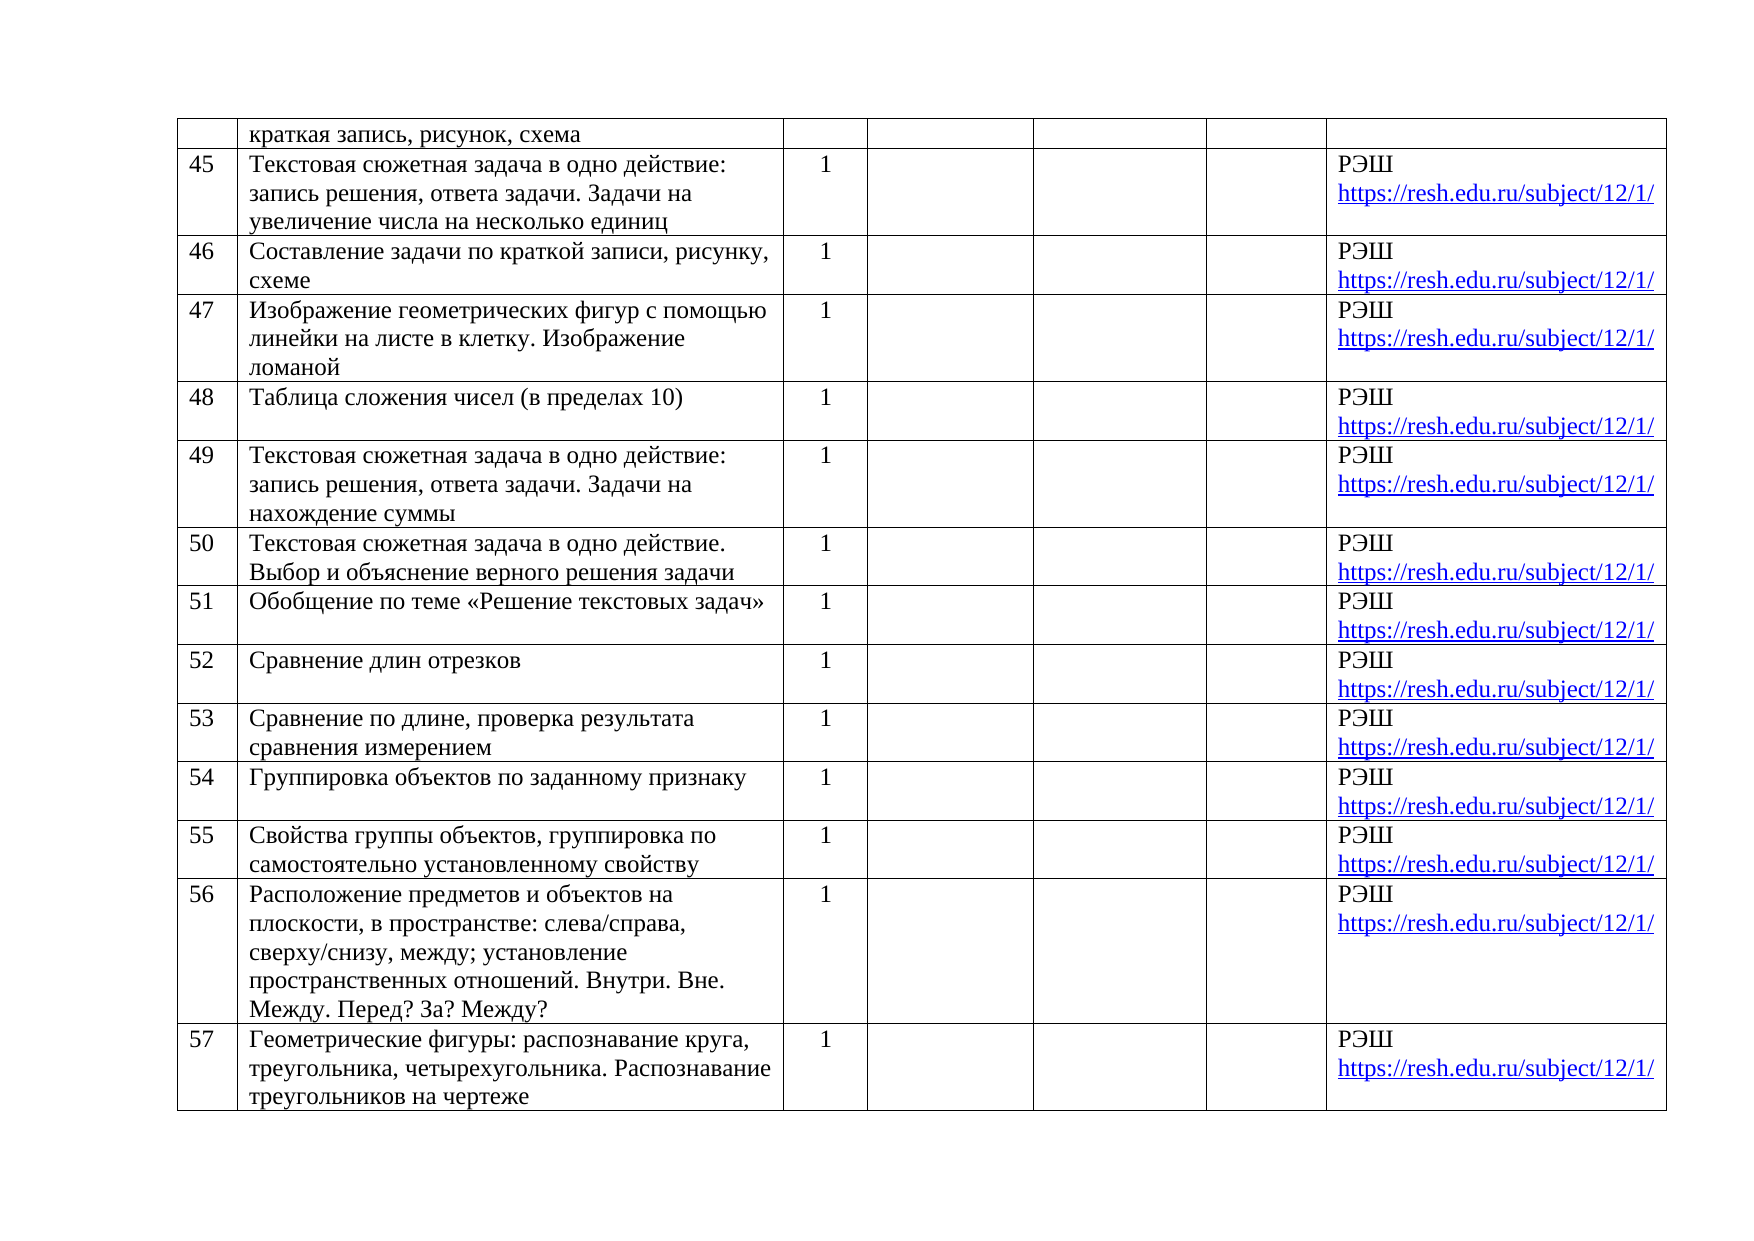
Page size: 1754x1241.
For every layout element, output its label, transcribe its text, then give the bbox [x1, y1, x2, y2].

table_cell [1207, 645, 1326, 702]
table_cell 1 [784, 586, 867, 644]
table_cell [1207, 119, 1326, 148]
table_cell 46 [178, 236, 237, 294]
table_cell РЭШ https://resh.edu.ru/subject/12/1/ [1327, 879, 1666, 1023]
table_cell [1207, 821, 1326, 878]
table_cell Текстовая сюжетная задача в одно действие: запись решения, ответа задачи. Задачи на увеличение числа на несколько единиц [238, 149, 783, 235]
table_cell 1 [784, 295, 867, 381]
table_cell 1 [784, 645, 867, 702]
table_cell [1034, 149, 1206, 235]
table_cell [1034, 821, 1206, 878]
table_cell 1 [784, 528, 867, 585]
table_cell [1034, 704, 1206, 761]
table_cell [868, 528, 1033, 585]
table_cell [1207, 1024, 1326, 1110]
table_cell 54 [178, 762, 237, 819]
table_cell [1327, 119, 1666, 148]
table_cell [1034, 236, 1206, 294]
table_cell [868, 645, 1033, 702]
table_cell Группировка объектов по заданному признаку [238, 762, 783, 819]
table_cell Изображение геометрических фигур с помощью линейки на листе в клетку. Изображение ломаной [238, 295, 783, 381]
table_cell [1034, 382, 1206, 439]
table_cell 1 [784, 704, 867, 761]
table_cell [1207, 879, 1326, 1023]
table_cell 45 [178, 149, 237, 235]
table_cell РЭШ https://resh.edu.ru/subject/12/1/ [1327, 382, 1666, 439]
table_cell РЭШ https://resh.edu.ru/subject/12/1/ [1327, 645, 1666, 702]
table_cell РЭШ https://resh.edu.ru/subject/12/1/ [1327, 295, 1666, 381]
table_cell [1207, 704, 1326, 761]
table_cell 52 [178, 645, 237, 702]
table_cell [1207, 528, 1326, 585]
table_cell [868, 1024, 1033, 1110]
table_cell [868, 762, 1033, 819]
table_cell 1 [784, 382, 867, 439]
table_cell 1 [784, 1024, 867, 1110]
table_cell 56 [178, 879, 237, 1023]
table_cell Сравнение по длине, проверка результата сравнения измерением [238, 704, 783, 761]
table_cell [1207, 236, 1326, 294]
table_cell 1 [784, 149, 867, 235]
table_cell 49 [178, 441, 237, 527]
table_cell Текстовая сюжетная задача в одно действие. Выбор и объяснение верного решения задачи [238, 528, 783, 585]
table_cell РЭШ https://resh.edu.ru/subject/12/1/ [1327, 441, 1666, 527]
table_cell [868, 149, 1033, 235]
table_cell РЭШ https://resh.edu.ru/subject/12/1/ [1327, 704, 1666, 761]
table_cell РЭШ https://resh.edu.ru/subject/12/1/ [1327, 762, 1666, 819]
table_cell 44 [178, 119, 237, 148]
table_cell [1034, 586, 1206, 644]
table_cell Таблица сложения чисел (в пределах 10) [238, 382, 783, 439]
table_cell 1 [784, 236, 867, 294]
table_cell 1 [784, 441, 867, 527]
table_cell Обобщение по теме «Решение текстовых задач» [238, 586, 783, 644]
table_cell [1034, 762, 1206, 819]
table_cell Сравнение длин отрезков [238, 645, 783, 702]
table_cell [868, 295, 1033, 381]
table_cell [1034, 1024, 1206, 1110]
table_cell [1207, 762, 1326, 819]
table_cell [868, 236, 1033, 294]
table_cell РЭШ https://resh.edu.ru/subject/12/1/ [1327, 236, 1666, 294]
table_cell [1327, 1024, 1666, 1110]
table_cell [1034, 295, 1206, 381]
table_cell [1207, 382, 1326, 439]
table_cell 50 [178, 528, 237, 585]
table_cell РЭШ https://resh.edu.ru/subject/12/1/ [1327, 149, 1666, 235]
table_cell [1034, 441, 1206, 527]
table_cell [868, 586, 1033, 644]
table_cell [868, 382, 1033, 439]
table_cell 57 [178, 1024, 237, 1110]
table_cell [1034, 645, 1206, 702]
table_cell 1 [784, 762, 867, 819]
table_cell [1207, 149, 1326, 235]
table_cell [868, 704, 1033, 761]
table_cell [868, 879, 1033, 1023]
table_cell Составление задачи по краткой записи, рисунку, схеме [238, 236, 783, 294]
table_cell РЭШ https://resh.edu.ru/subject/12/1/ [1327, 528, 1666, 585]
table_cell Геометрические фигуры: распознавание круга, треугольника, четырехугольника. Распознавание треугольников на чертеже [238, 1024, 783, 1110]
table_cell [1207, 295, 1326, 381]
table_cell [868, 119, 1033, 148]
table_cell 53 [178, 704, 237, 761]
table_cell 47 [178, 295, 237, 381]
table_cell 1 [784, 119, 867, 148]
table_cell 51 [178, 586, 237, 644]
table_cell 55 [178, 821, 237, 878]
table_cell [868, 441, 1033, 527]
table_cell Свойства группы объектов, группировка по самостоятельно установленному свойству [238, 821, 783, 878]
table_cell 1 [784, 821, 867, 878]
table_cell [1034, 528, 1206, 585]
table_cell Текстовая сюжетная задача в одно действие: запись решения, ответа задачи. Задачи на нахождение суммы [238, 441, 783, 527]
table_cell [238, 119, 783, 148]
table_cell [1207, 586, 1326, 644]
table_cell 48 [178, 382, 237, 439]
table_cell [1207, 441, 1326, 527]
table_cell 1 [784, 879, 867, 1023]
table_cell [1034, 119, 1206, 148]
table_cell [1034, 879, 1206, 1023]
table_cell Расположение предметов и объектов на плоскости, в пространстве: слева/справа, сверху/снизу, между; установление пространственных отношений. Внутри. Вне. Между. Перед? За? Между? [238, 879, 783, 1023]
table_cell [868, 821, 1033, 878]
table_cell РЭШ https://resh.edu.ru/subject/12/1/ [1327, 821, 1666, 878]
table_cell РЭШ https://resh.edu.ru/subject/12/1/ [1327, 586, 1666, 644]
